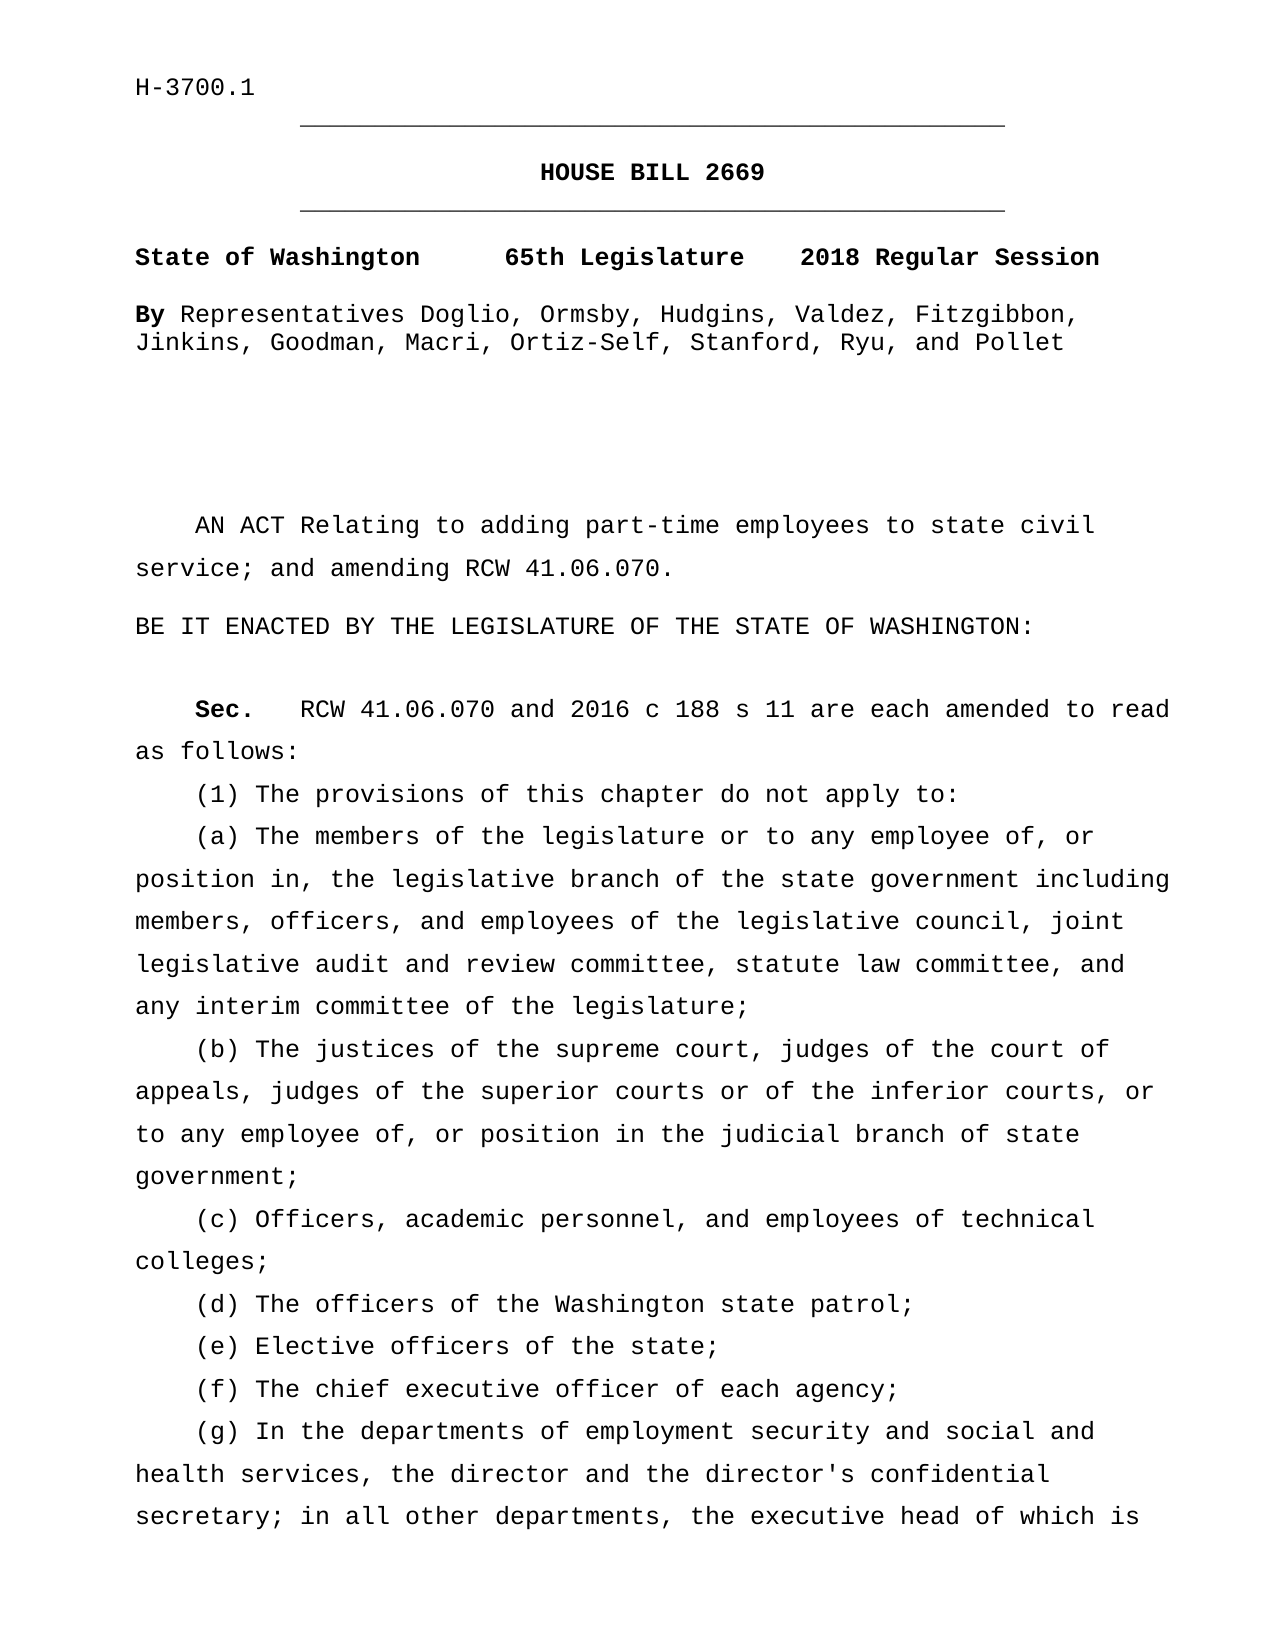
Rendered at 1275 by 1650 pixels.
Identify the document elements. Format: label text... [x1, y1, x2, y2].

text _______________________________________________ [135, 103, 1170, 132]
text (c) Officers, academic personnel, and employees of technical colleges; [135, 1193, 1170, 1278]
text HOUSE BILL 2669 [135, 160, 1170, 188]
text (b) The justices of the supreme court, judges of the court of appeals, judges of the superior courts or of the inferior courts, or to any employee of, or position in the judicial branch of state government; [135, 1023, 1170, 1193]
text AN ACT Relating to adding part-time employees to state civil service; and amending RCW 41.06.070. [135, 500, 1170, 585]
text By Representatives Doglio, Ormsby, Hudgins, Valdez, Fitzgibbon, Jinkins, Goodman, Macri, Ortiz-Self, Stanford, Ryu, and Pollet [135, 302, 1170, 358]
text (a) The members of the legislature or to any employee of, or position in, the legislative branch of the state government including members, officers, and employees of the legislative council, joint legislative audit and review committee, statute law committee, and any interim committee of the legislature; [135, 811, 1170, 1023]
text _______________________________________________ [135, 188, 1170, 217]
text (f) The chief executive officer of each agency; [135, 1363, 1170, 1406]
text Sec. RCW 41.06.070 and 2016 c 188 s 11 are each amended to read as follows: [135, 683, 1170, 768]
text (e) Elective officers of the state; [135, 1321, 1170, 1363]
text (1) The provisions of this chapter do not apply to: [135, 768, 1170, 811]
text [135, 1406, 1170, 1533]
text (d) The officers of the Washington state patrol; [135, 1278, 1170, 1321]
text H-3700.1 [135, 75, 1170, 103]
text BE IT ENACTED BY THE LEGISLATURE OF THE STATE OF WASHINGTON: [135, 613, 1170, 642]
text State of Washington 65th Legislature 2018 Regular Session [135, 245, 1170, 273]
